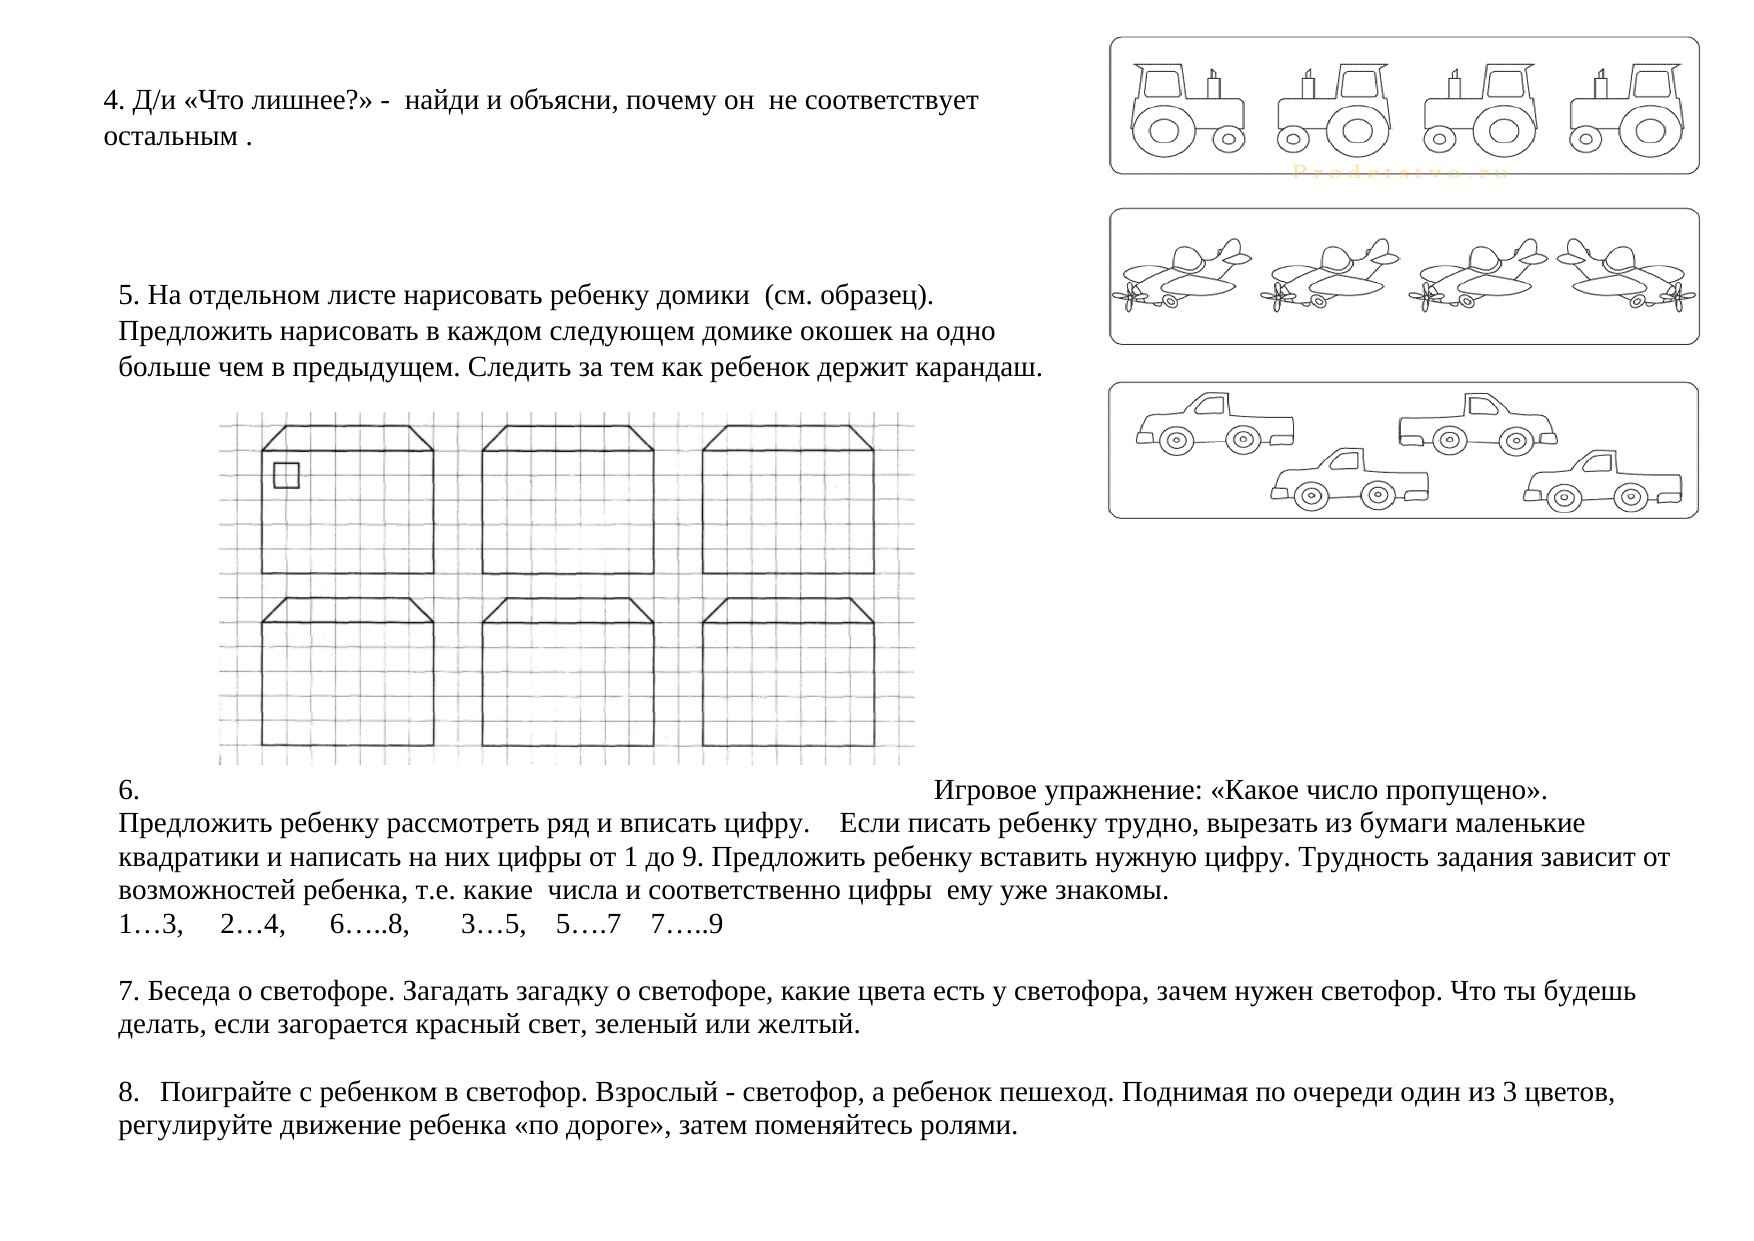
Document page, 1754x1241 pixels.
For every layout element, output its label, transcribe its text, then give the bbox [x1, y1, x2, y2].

picture [1091, 20, 1709, 532]
text 6. Игровое упражнение: «Какое число пропущено». Предложить ребенку рассмотреть ряд и вписать цифру. Если писать ребенку трудно, вырезать из бумаги маленькие квадратики и написать на них цифры от 1 до 9. Предложить ребенку вставить нужную цифру. Трудность задания зависит от возможностей ребенка, т.е. какие числа и соответственно цифры ему уже знакомы. [118, 772, 1698, 906]
text 4. Д/и «Что лишнее?» - найди и объясни, почему он не соответствует остальным . [103, 82, 1091, 152]
text 1…3, 2…4, 6…..8, 3…5, 5….7 7…..9 [118, 906, 1698, 939]
text 5. На отдельном листе нарисовать ребенку домики (см. образец). Предложить нарисовать в каждом следующем домике окошек на одно больше чем в предыдущем. Следить за тем как ребенок держит карандаш. [118, 277, 1091, 383]
text 8. Поиграйте с ребенком в светофор. Взрослый - светофор, а ребенок пешеход. Поднимая по очереди один из 3 цветов, регулируйте движение ребенка «по дороге», затем поменяйтесь ролями. [118, 1074, 1698, 1141]
text 7. Беседа о светофоре. Загадать загадку о светофоре, какие цвета есть у светофора, зачем нужен светофор. Что ты будешь делать, если загорается красный свет, зеленый или желтый. [118, 973, 1698, 1040]
